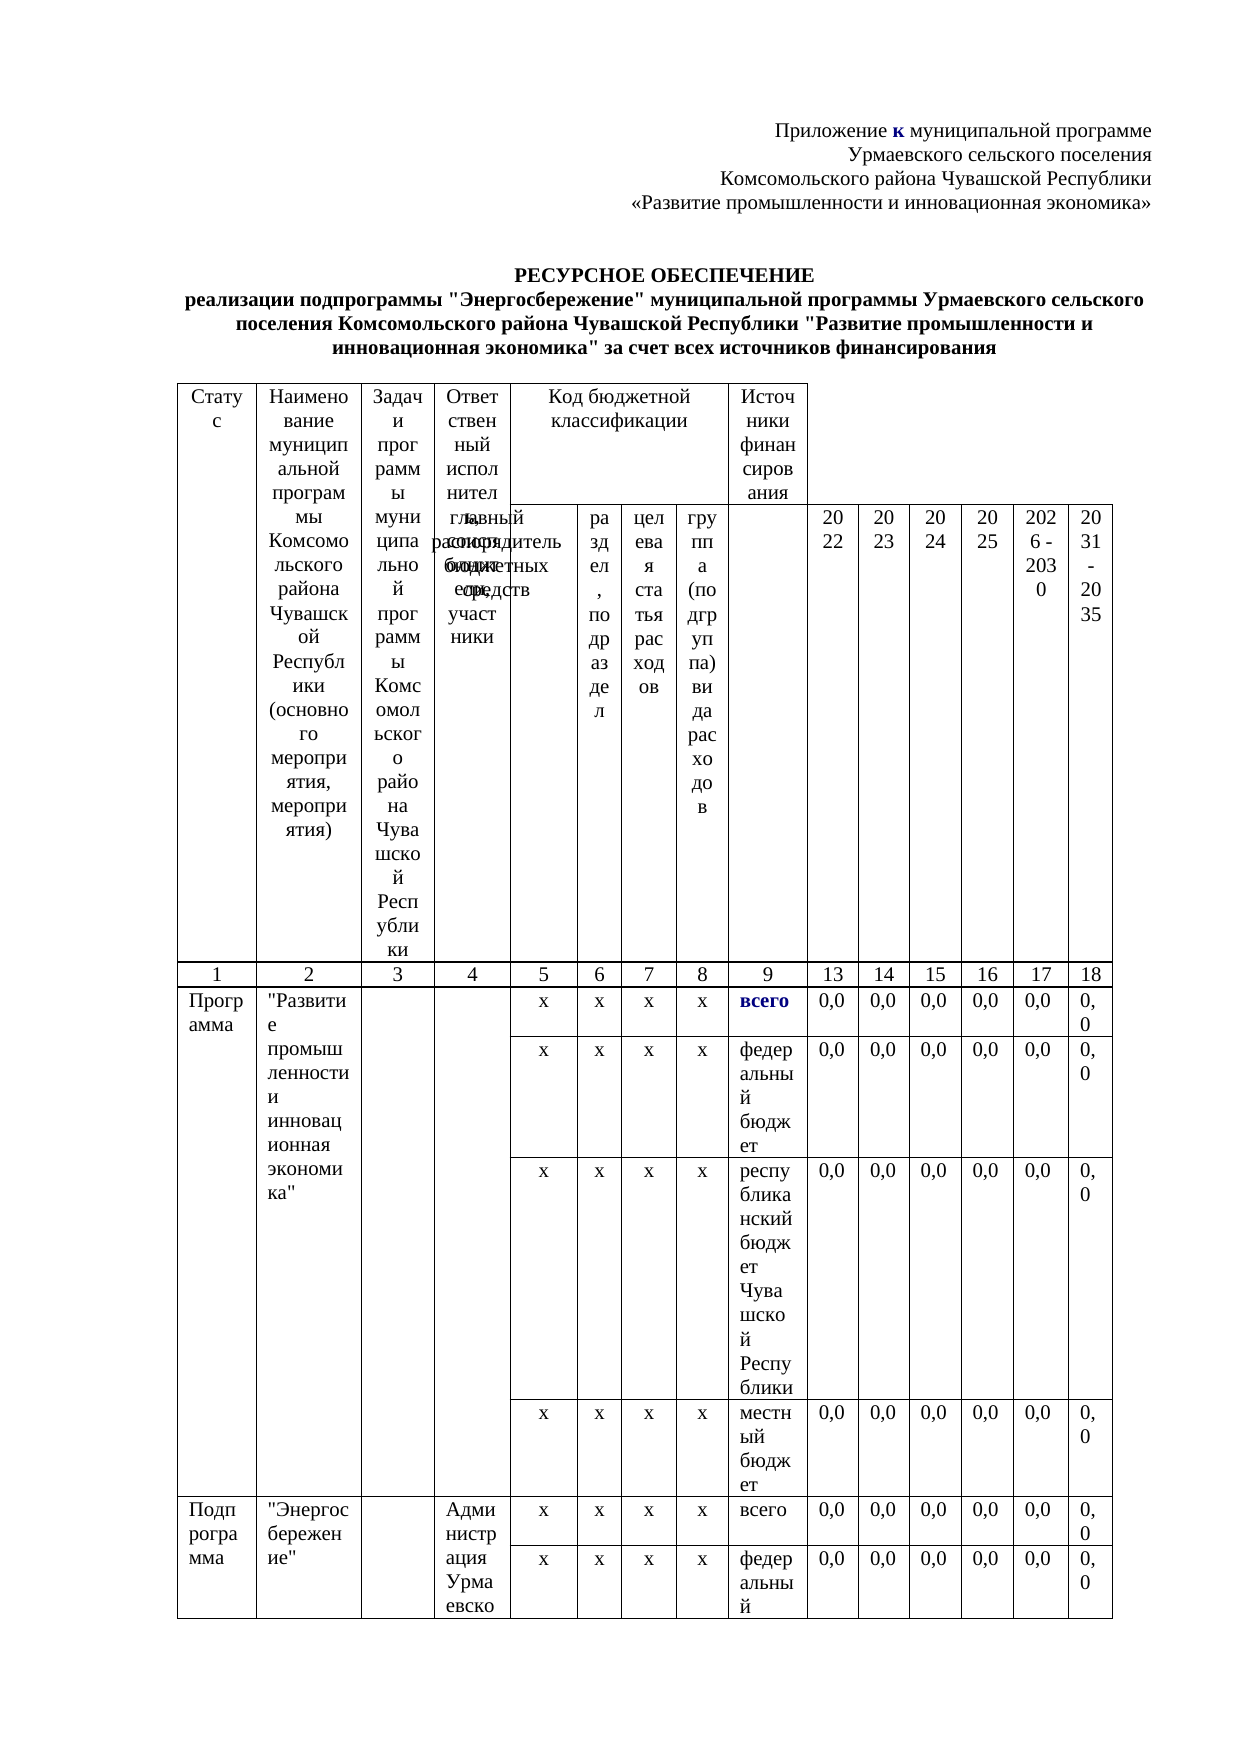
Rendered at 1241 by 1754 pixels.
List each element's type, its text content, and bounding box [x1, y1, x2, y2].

table_cell 14 [859, 963, 909, 986]
table_header Источники финансирования [729, 384, 807, 504]
table_header Наименование муниципальной программы Комсомольского района Чувашской Республики (основного мероприятия, мероприятия) [257, 384, 361, 961]
table_cell федеральный бюджет [729, 1546, 807, 1618]
table_cell 6 [578, 963, 621, 986]
table_cell x [578, 1400, 621, 1496]
table_cell x [677, 1037, 728, 1157]
table_cell 0,0 [910, 988, 961, 1036]
table_cell х [622, 1546, 676, 1618]
table_cell "Энергосбережение" [257, 1497, 361, 1618]
table_header Ответственный исполнитель, соисполнители, участники [435, 384, 510, 961]
table_cell x [622, 1037, 676, 1157]
table_cell 0,0 [859, 1037, 909, 1157]
table_cell 0,0 [962, 1497, 1013, 1545]
table_cell 2031 - 2035 [1069, 505, 1112, 961]
table_cell x [677, 1400, 728, 1496]
table_cell 17 [1014, 963, 1068, 986]
table_cell х [511, 1546, 577, 1618]
table_cell x [511, 1037, 577, 1157]
table_cell 0,0 [859, 1546, 909, 1618]
table_cell 7 [622, 963, 676, 986]
table_cell 0,0 [910, 1497, 961, 1545]
table_cell х [578, 1497, 621, 1545]
table_cell 0,0 [910, 1546, 961, 1618]
table_cell 0,0 [910, 1037, 961, 1157]
table_cell местный бюджет [729, 1400, 807, 1496]
table_cell [729, 505, 807, 961]
table_cell 2 [257, 963, 361, 986]
table_cell x [622, 1158, 676, 1399]
table_cell 3 [362, 963, 434, 986]
table_header Код бюджетной классификации [511, 384, 728, 504]
table_cell 0,0 [859, 1400, 909, 1496]
table_cell 0,0 [1069, 1158, 1112, 1399]
text Комсомольского района Чувашской Республики [177, 166, 1152, 190]
table_cell 9 [729, 963, 807, 986]
table_header Статус [178, 384, 256, 961]
table_cell [362, 988, 434, 1496]
table_cell главный распорядитель бюджетных средств [511, 505, 577, 961]
table_cell 18 [1069, 963, 1112, 986]
table_cell x [677, 1158, 728, 1399]
table_header Задачи программы муниципальной программы Комсомольского района Чувашской Республики [362, 384, 434, 961]
table_cell 0,0 [808, 1546, 858, 1618]
table_cell 13 [808, 963, 858, 986]
table_cell Подпрограмма [178, 1497, 256, 1618]
table_cell Программа [178, 988, 256, 1496]
table_cell целевая статья расходов [622, 505, 676, 961]
table_cell 0,0 [808, 1400, 858, 1496]
table_cell группа (подгруппа) вида расходов [677, 505, 728, 961]
table_cell x [677, 988, 728, 1036]
table_cell 15 [910, 963, 961, 986]
table_cell 0,0 [1014, 1497, 1068, 1545]
table_cell x [578, 1037, 621, 1157]
table_cell 0,0 [1014, 988, 1068, 1036]
table_cell 2026 - 2030 [1014, 505, 1068, 961]
table_cell x [622, 988, 676, 1036]
text Приложение к муниципальной программе [177, 118, 1152, 142]
table_cell 0,0 [859, 1497, 909, 1545]
table_cell 0,0 [1014, 1158, 1068, 1399]
table_cell 0,0 [962, 1546, 1013, 1618]
table_cell 0,0 [808, 1037, 858, 1157]
table_cell 2023 [859, 505, 909, 961]
text «Развитие промышленности и инновационная экономика» [177, 190, 1152, 214]
table_cell 2025 [962, 505, 1013, 961]
table_cell 0,0 [1069, 1400, 1112, 1496]
table_cell республиканский бюджет Чувашской Республики [729, 1158, 807, 1399]
table_cell 0,0 [1069, 1546, 1112, 1618]
table_cell раздел, подраздел [578, 505, 621, 961]
table_cell всего [729, 1497, 807, 1545]
table_cell 2024 [910, 505, 961, 961]
table_cell 0,0 [962, 1158, 1013, 1399]
table_cell x [578, 1158, 621, 1399]
table_cell 0,0 [1014, 1400, 1068, 1496]
table_cell [435, 988, 510, 1496]
table_cell 5 [511, 963, 577, 986]
table_cell x [578, 988, 621, 1036]
table_cell х [677, 1546, 728, 1618]
table_cell 8 [677, 963, 728, 986]
table_cell x [511, 1158, 577, 1399]
table_cell 0,0 [910, 1158, 961, 1399]
table_cell 0,0 [859, 988, 909, 1036]
table_cell 0,0 [859, 1158, 909, 1399]
table_cell 0,0 [1069, 988, 1112, 1036]
table_cell всего [729, 988, 807, 1036]
table_cell Администрация Урмаевского сельского поселения [435, 1497, 510, 1618]
table_cell 4 [435, 963, 510, 986]
table_cell 0,0 [910, 1400, 961, 1496]
table_cell 0,0 [1069, 1497, 1112, 1545]
table_cell 0,0 [808, 1497, 858, 1545]
table_cell х [511, 1497, 577, 1545]
table_cell 0,0 [808, 1158, 858, 1399]
table_cell 0,0 [1014, 1037, 1068, 1157]
table_cell 0,0 [1014, 1546, 1068, 1618]
table_cell [362, 1497, 434, 1618]
table_cell 0,0 [962, 1400, 1013, 1496]
text Урмаевского сельского поселения [177, 142, 1152, 166]
table_cell x [622, 1400, 676, 1496]
table_cell 0,0 [962, 988, 1013, 1036]
table_cell x [511, 1400, 577, 1496]
table_cell федеральный бюджет [729, 1037, 807, 1157]
table_cell 2022 [808, 505, 858, 961]
text РЕСУРСНОЕ ОБЕСПЕЧЕНИЕ реализации подпрограммы "Энергосбережение" муниципальной программы Урмаевского сельского поселения Комсомольского района Чувашской Республики "Развитие промышленности и инновационная экономика" за счет всех источников финансирования [177, 262, 1152, 359]
table_cell x [511, 988, 577, 1036]
table_cell 1 [178, 963, 256, 986]
table_cell х [622, 1497, 676, 1545]
table_cell х [677, 1497, 728, 1545]
table_cell 16 [962, 963, 1013, 986]
table_cell "Развитие промышленности и инновационная экономика" [257, 988, 361, 1496]
table_cell 0,0 [808, 988, 858, 1036]
table_cell 0,0 [962, 1037, 1013, 1157]
table_cell х [578, 1546, 621, 1618]
table_cell 0,0 [1069, 1037, 1112, 1157]
